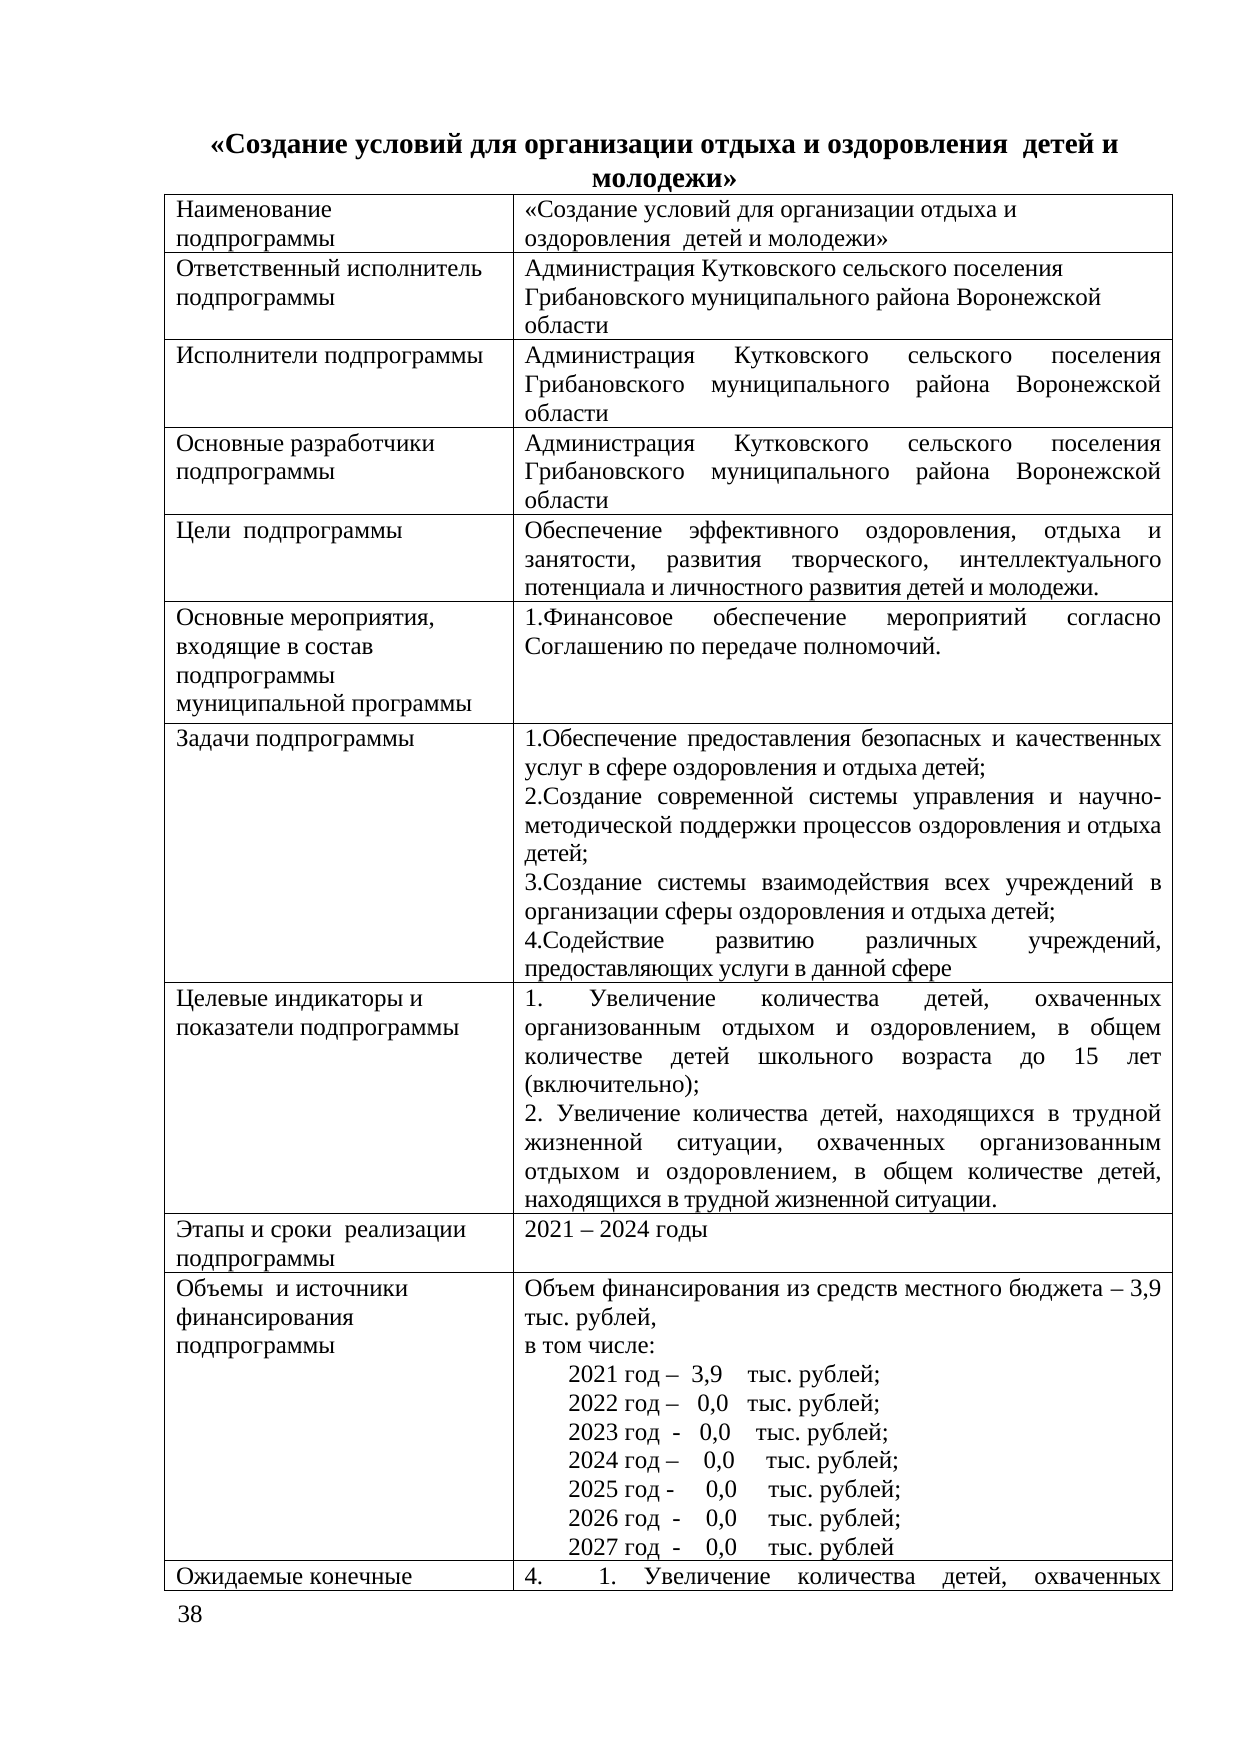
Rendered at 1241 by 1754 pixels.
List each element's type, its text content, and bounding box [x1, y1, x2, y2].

table_header Наименование подпрограммы [165, 195, 513, 252]
table_cell 1. Увеличение количества детей, охваченных организованным отдыхом и оздоровлением, в общем количестве детей школьного возраста до 15 лет (включительно); 2. Увеличение количества детей, находящихся в трудной жизненной ситуации, охваченных организованным отдыхом и оздоровлением, в общем количестве детей, находящихся в трудной жизненной ситуации. [514, 983, 1172, 1213]
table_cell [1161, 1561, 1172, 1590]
table_cell Администрация Кутковского сельского поселения Грибановского муниципального района Воронежской области [514, 340, 1172, 427]
table_cell 1.Финансовое обеспечение мероприятий согласно Соглашению по передаче полномочий. [514, 602, 1172, 722]
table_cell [165, 1561, 513, 1590]
table_cell Администрация Кутковского сельского поселения Грибановского муниципального района Воронежской области [514, 253, 1172, 339]
table_cell Целевые индикаторы и показатели подпрограммы [165, 983, 513, 1213]
table_cell 2021 – 2024 годы [514, 1214, 1172, 1272]
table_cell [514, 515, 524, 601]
table_cell Объем финансирования из средств местного бюджета – 3,9 тыс. рублей, в том числе: 2021 год – 3,9 тыс. рублей; 2022 год – 0,0 тыс. рублей; 2023 год - 0,0 тыс. рублей; 2024 год – 0,0 тыс. рублей; 2025 год - 0,0 тыс. рублей; 2026 год - 0,0 тыс. рублей; 2027 год - 0,0 тыс. рублей [514, 1273, 1172, 1560]
table_cell Этапы и сроки реализации подпрограммы [165, 1214, 513, 1272]
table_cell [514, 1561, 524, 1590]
table_cell Задачи подпрограммы [165, 724, 513, 982]
table_cell 1.Обеспечение предоставления безопасных и качественных услуг в сфере оздоровления и отдыха детей; 2.Создание современной системы управления и научно-методической поддержки процессов оздоровления и отдыха детей; 3.Создание системы взаимодействия всех учреждений в организации сферы оздоровления и отдыха детей; 4.Содействие развитию различных учреждений, предоставляющих услуги в данной сфере [514, 724, 1172, 982]
table_header «Создание условий для организации отдыха и оздоровления детей и молодежи» [514, 195, 1172, 252]
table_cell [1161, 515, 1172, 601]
table_cell Основные разработчики подпрограммы [165, 428, 513, 514]
table_cell Исполнители подпрограммы [165, 340, 513, 427]
text «Создание условий для организации отдыха и оздоровления детей и молодежи» [177, 126, 1152, 193]
table_cell Цели подпрограммы [165, 515, 513, 601]
table_cell Администрация Кутковского сельского поселения Грибановского муниципального района Воронежской области [514, 428, 1172, 514]
table_cell Ответственный исполнитель подпрограммы [165, 253, 513, 339]
table_cell Основные мероприятия, входящие в состав подпрограммы муниципальной программы [165, 602, 513, 722]
table_cell Объемы и источники финансирования подпрограммы [165, 1273, 513, 1560]
